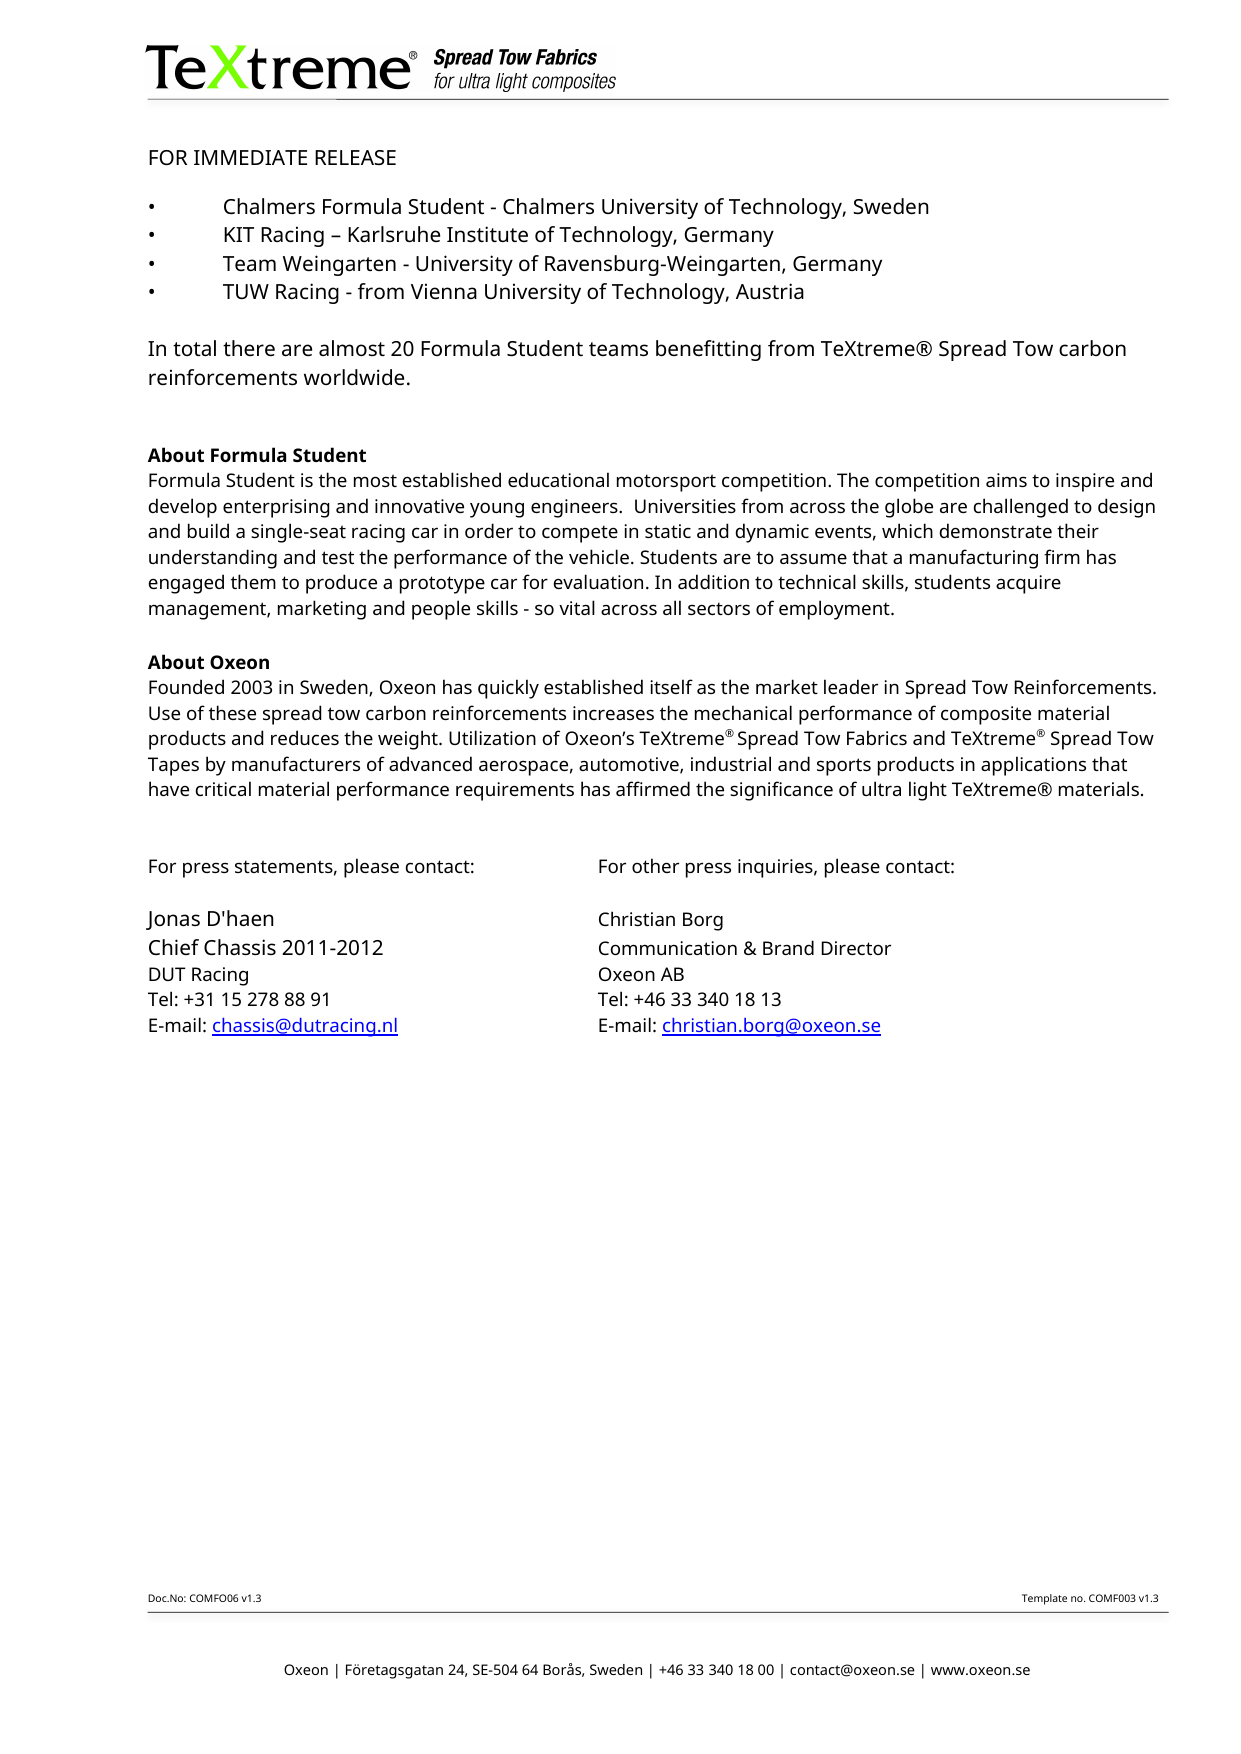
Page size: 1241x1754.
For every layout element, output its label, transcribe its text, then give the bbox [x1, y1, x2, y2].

text • TUW Racing - from Vienna University of Technology, Austria [148, 277, 1167, 306]
text For press statements, please contact: For other press inquiries, please contact: [148, 853, 1167, 879]
text Tel: +31 15 278 88 91 Tel: +46 33 340 18 13 [148, 987, 1167, 1012]
text Jonas D'haen Christian Borg [148, 904, 1167, 933]
text In total there are almost 20 Formula Student teams benefitting from TeXtreme® Spread Tow carbon reinforcements worldwide. [148, 334, 1167, 391]
text • Chalmers Formula Student - Chalmers University of Technology, Sweden [148, 192, 1167, 220]
picture [145, 45, 616, 92]
text Chief Chassis 2011-2012 Communication & Brand Director [148, 933, 1167, 961]
text • KIT Racing – Karlsruhe Institute of Technology, Germany [148, 220, 1167, 249]
text Founded 2003 in Sweden, Oxeon has quickly established itself as the market leader in Spread Tow Reinforcements. Use of these spread tow carbon reinforcements increases the mechanical performance of composite material products and reduces the weight. Utilization of Oxeon’s TeXtreme® Spread Tow Fabrics and TeXtreme® Spread Tow Tapes by manufacturers of advanced aerospace, automotive, industrial and sports products in applications that have critical material performance requirements has affirmed the significance of ultra light TeXtreme® materials. [148, 675, 1167, 802]
text About Oxeon [148, 649, 1167, 675]
text DUT Racing Oxeon AB [148, 961, 1167, 987]
text Formula Student is the most established educational motorsport competition. The competition aims to inspire and develop enterprising and innovative young engineers. Universities from across the globe are challenged to design and build a single-seat racing car in order to compete in static and dynamic events, which demonstrate their understanding and test the performance of the vehicle. Students are to assume that a manufacturing firm has engaged them to produce a prototype car for evaluation. In addition to technical skills, students acquire management, marketing and people skills - so vital across all sectors of employment. [148, 468, 1167, 621]
text E-mail: chassis@dutracing.nl E-mail: christian.borg@oxeon.se [148, 1012, 1167, 1038]
text • Team Weingarten - University of Ravensburg-Weingarten, Germany [148, 249, 1167, 277]
text About Formula Student [148, 442, 1167, 468]
